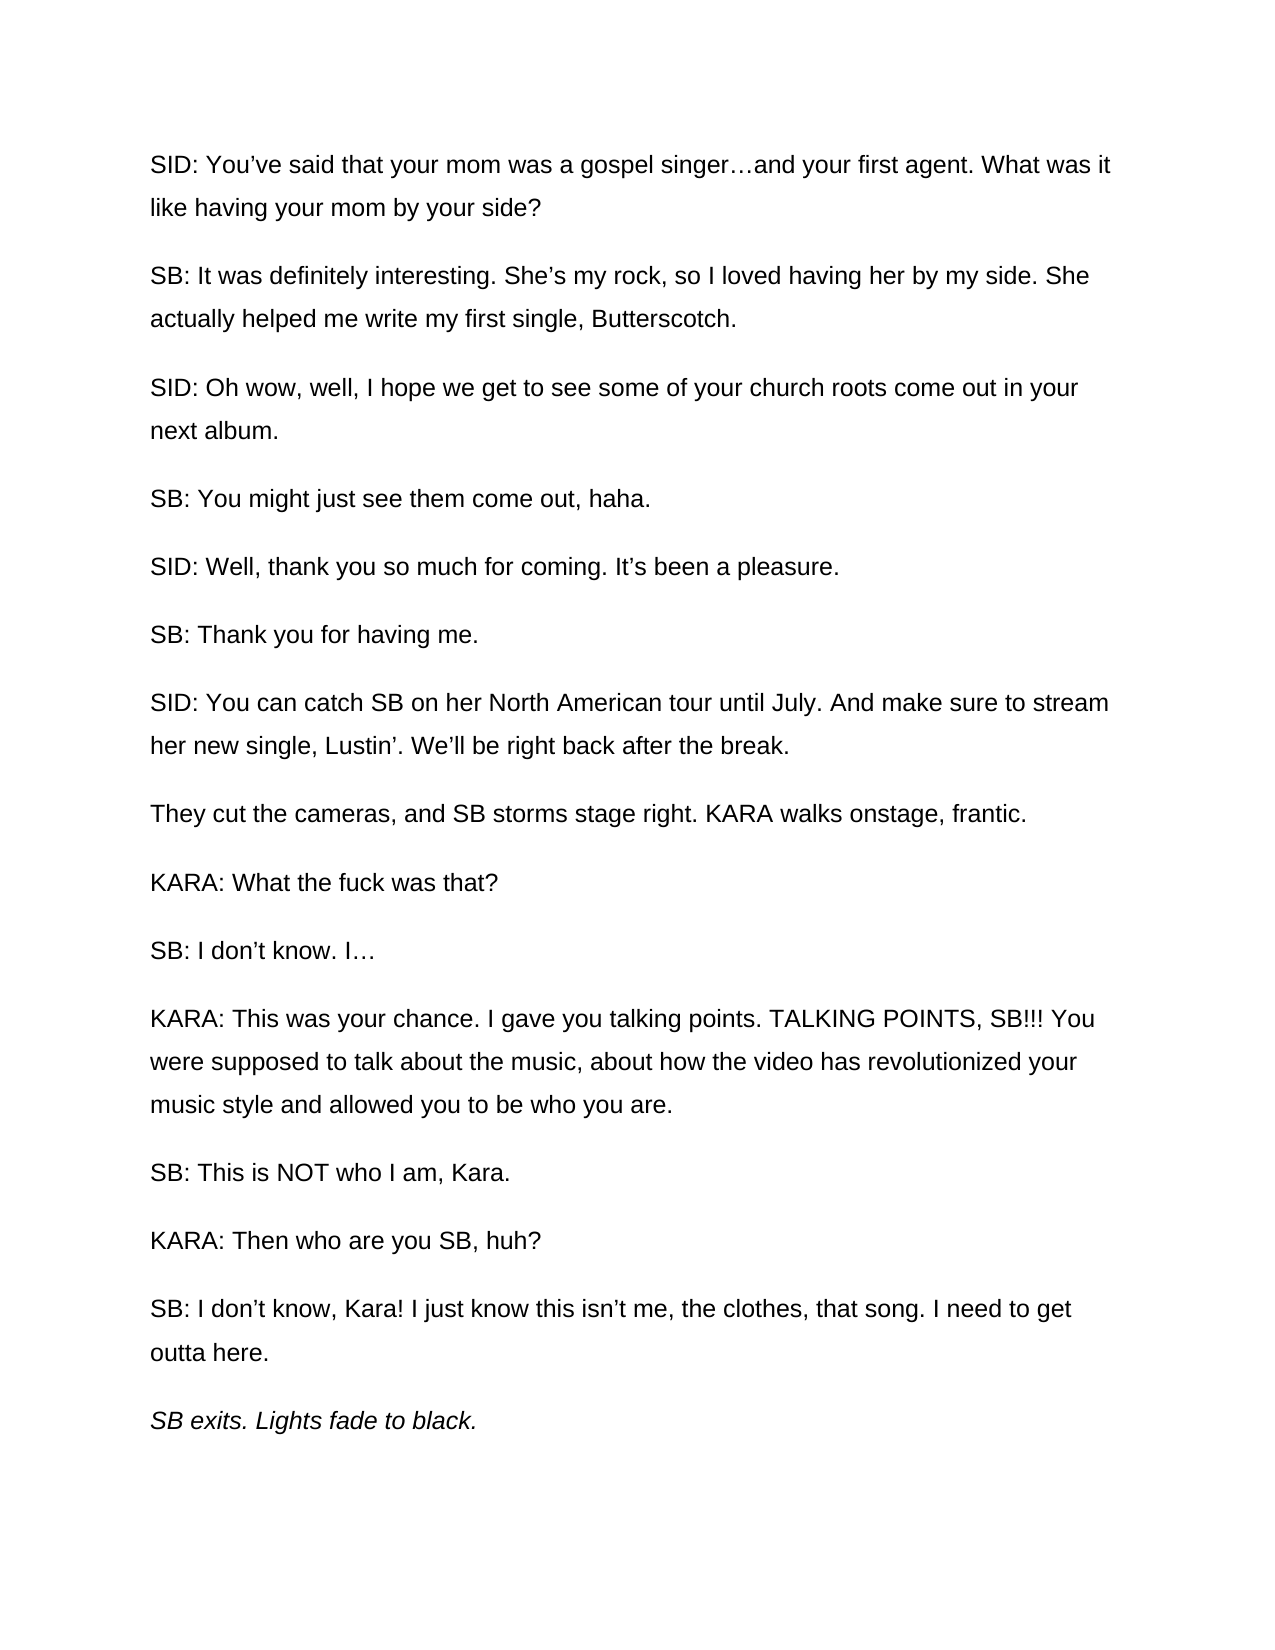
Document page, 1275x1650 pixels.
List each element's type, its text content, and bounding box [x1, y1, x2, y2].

text KARA: This was your chance. I gave you talking points. TALKING POINTS, SB!!! You were supposed to talk about the music, about how the video has revolutionized your music style and allowed you to be who you are. [150, 1004, 1125, 1119]
text SID: You’ve said that your mom was a gospel singer…and your first agent. What was it like having your mom by your side? [150, 150, 1125, 222]
text SB: This is NOT who I am, Kara. [150, 1158, 1125, 1187]
text SB exits. Lights fade to black. [150, 1406, 1125, 1434]
text They cut the cameras, and SB storms stage right. KARA walks onstage, frantic. [150, 799, 1125, 828]
text SB: Thank you for having me. [150, 620, 1125, 649]
text SID: Well, thank you so much for coming. It’s been a pleasure. [150, 552, 1125, 581]
text SB: It was definitely interesting. She’s my rock, so I loved having her by my side. She actually helped me write my first single, Butterscotch. [150, 261, 1125, 333]
text SID: Oh wow, well, I hope we get to see some of your church roots come out in your next album. [150, 372, 1125, 444]
text SB: I don’t know. I… [150, 936, 1125, 964]
text KARA: Then who are you SB, huh? [150, 1226, 1125, 1255]
text SID: You can catch SB on her North American tour until July. And make sure to stream her new single, Lustin’. We’ll be right back after the break. [150, 688, 1125, 760]
text SB: I don’t know, Kara! I just know this isn’t me, the clothes, that song. I need to get outta here. [150, 1294, 1125, 1366]
text SB: You might just see them come out, haha. [150, 484, 1125, 512]
text KARA: What the fuck was that? [150, 867, 1125, 896]
